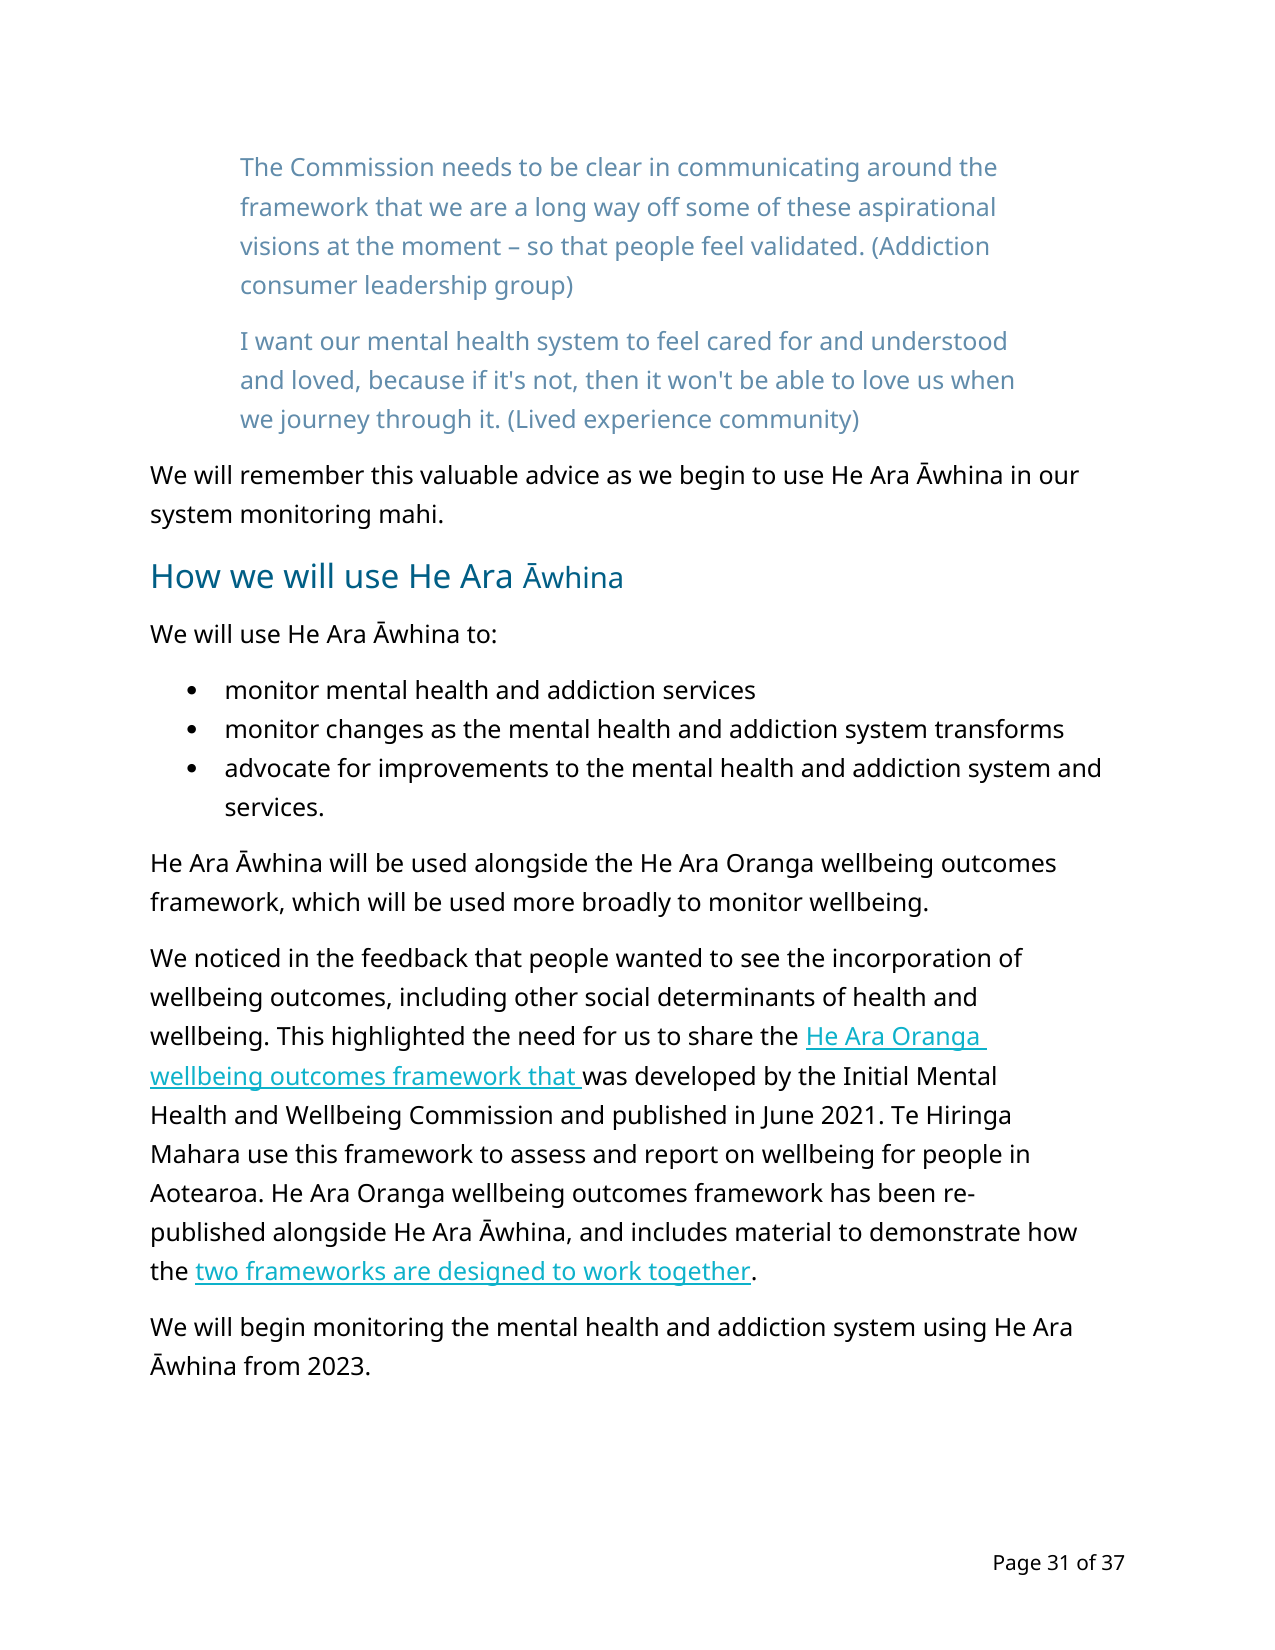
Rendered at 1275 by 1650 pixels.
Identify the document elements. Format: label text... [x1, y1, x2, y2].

subtitle How we will use He Ara Āwhina [150, 552, 1125, 598]
text We will use He Ara Āwhina to: [150, 616, 1080, 651]
list monitor changes as the mental health and addiction system transforms [187, 711, 1125, 746]
list monitor mental health and addiction services [187, 672, 1125, 706]
list advocate for improvements to the mental health and addiction system and services. [187, 751, 1125, 824]
text The Commission needs to be clear in communicating around the framework that we are a long way off some of these aspirational visions at the moment – so that people feel validated. (Addiction consumer leadership group) [240, 150, 1035, 302]
text I want our mental health system to feel cared for and understood and loved, because if it's not, then it won't be able to love us when we journey through it. (Lived experience community) [240, 323, 1035, 436]
text We noticed in the feedback that people wanted to see the incorporation of wellbeing outcomes, including other social determinants of health and wellbeing. This highlighted the need for us to share the He Ara Oranga wellbeing outcomes framework that was developed by the Initial Mental Health and Wellbeing Commission and published in June 2021. Te Hiringa Mahara use this framework to assess and report on wellbeing for people in Aotearoa. He Ara Oranga wellbeing outcomes framework has been re-published alongside He Ara Āwhina, and includes material to demonstrate how the two frameworks are designed to work together. [150, 941, 1080, 1288]
text We will remember this valuable advice as we begin to use He Ara Āwhina in our system monitoring mahi. [150, 457, 1080, 531]
text We will begin monitoring the mental health and addiction system using He Ara Āwhina from 2023. [150, 1310, 1080, 1383]
text He Ara Āwhina will be used alongside the He Ara Oranga wellbeing outcomes framework, which will be used more broadly to monitor wellbeing. [150, 846, 1080, 919]
